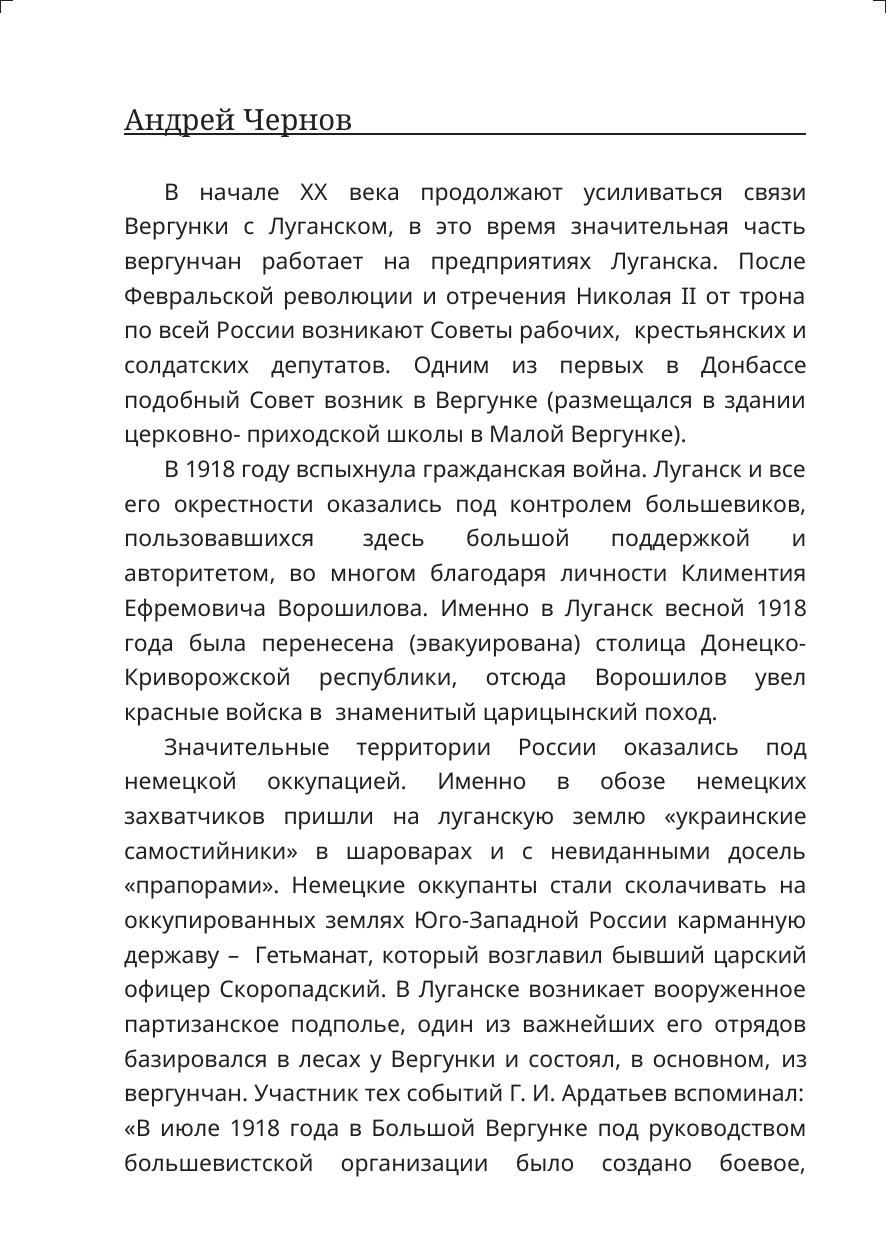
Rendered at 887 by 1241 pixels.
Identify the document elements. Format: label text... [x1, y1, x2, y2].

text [124, 1112, 807, 1178]
text В 1918 году вспыхнула гражданская война. Луганск и все его окрестности оказались под контролем большевиков, пользовавшихся здесь большой поддержкой и авторитетом, во многом благодаря личности Климентия Ефремовича Ворошилова. Именно в Луганск весной 1918 года была перенесена (эвакуирована) столица Донецко- Криворожской республики, отсюда Ворошилов увел красные войска в знаменитый царицынский поход. [124, 453, 807, 727]
text Значительные территории России оказались под немецкой оккупацией. Именно в обозе немецких захватчиков пришли на луганскую землю «украинские самостийники» в шароварах и с невиданными досель «прапорами». Немецкие оккупанты стали сколачивать на оккупированных землях Юго-Западной России карманную державу – Гетьманат, который возглавил бывший царский офицер Скоропадский. В Луганске возникает вооруженное партизанское подполье, один из важнейших его отрядов базировался в лесах у Вергунки и состоял, в основном, из вергунчан. Участник тех событий Г. И. Ардатьев вспоминал: [124, 731, 807, 1109]
subtitle Андрей Чернов [124, 99, 820, 139]
text В начале ХХ века продолжают усиливаться связи Вергунки с Луганском, в это время значительная часть вергунчан работает на предприятиях Луганска. После Февральской революции и отречения Николая II от трона по всей России возникают Советы рабочих, крестьянских и солдатских депутатов. Одним из первых в Донбассе подобный Совет возник в Вергунке (размещался в здании церковно- приходской школы в Малой Вергунке). [124, 176, 807, 449]
